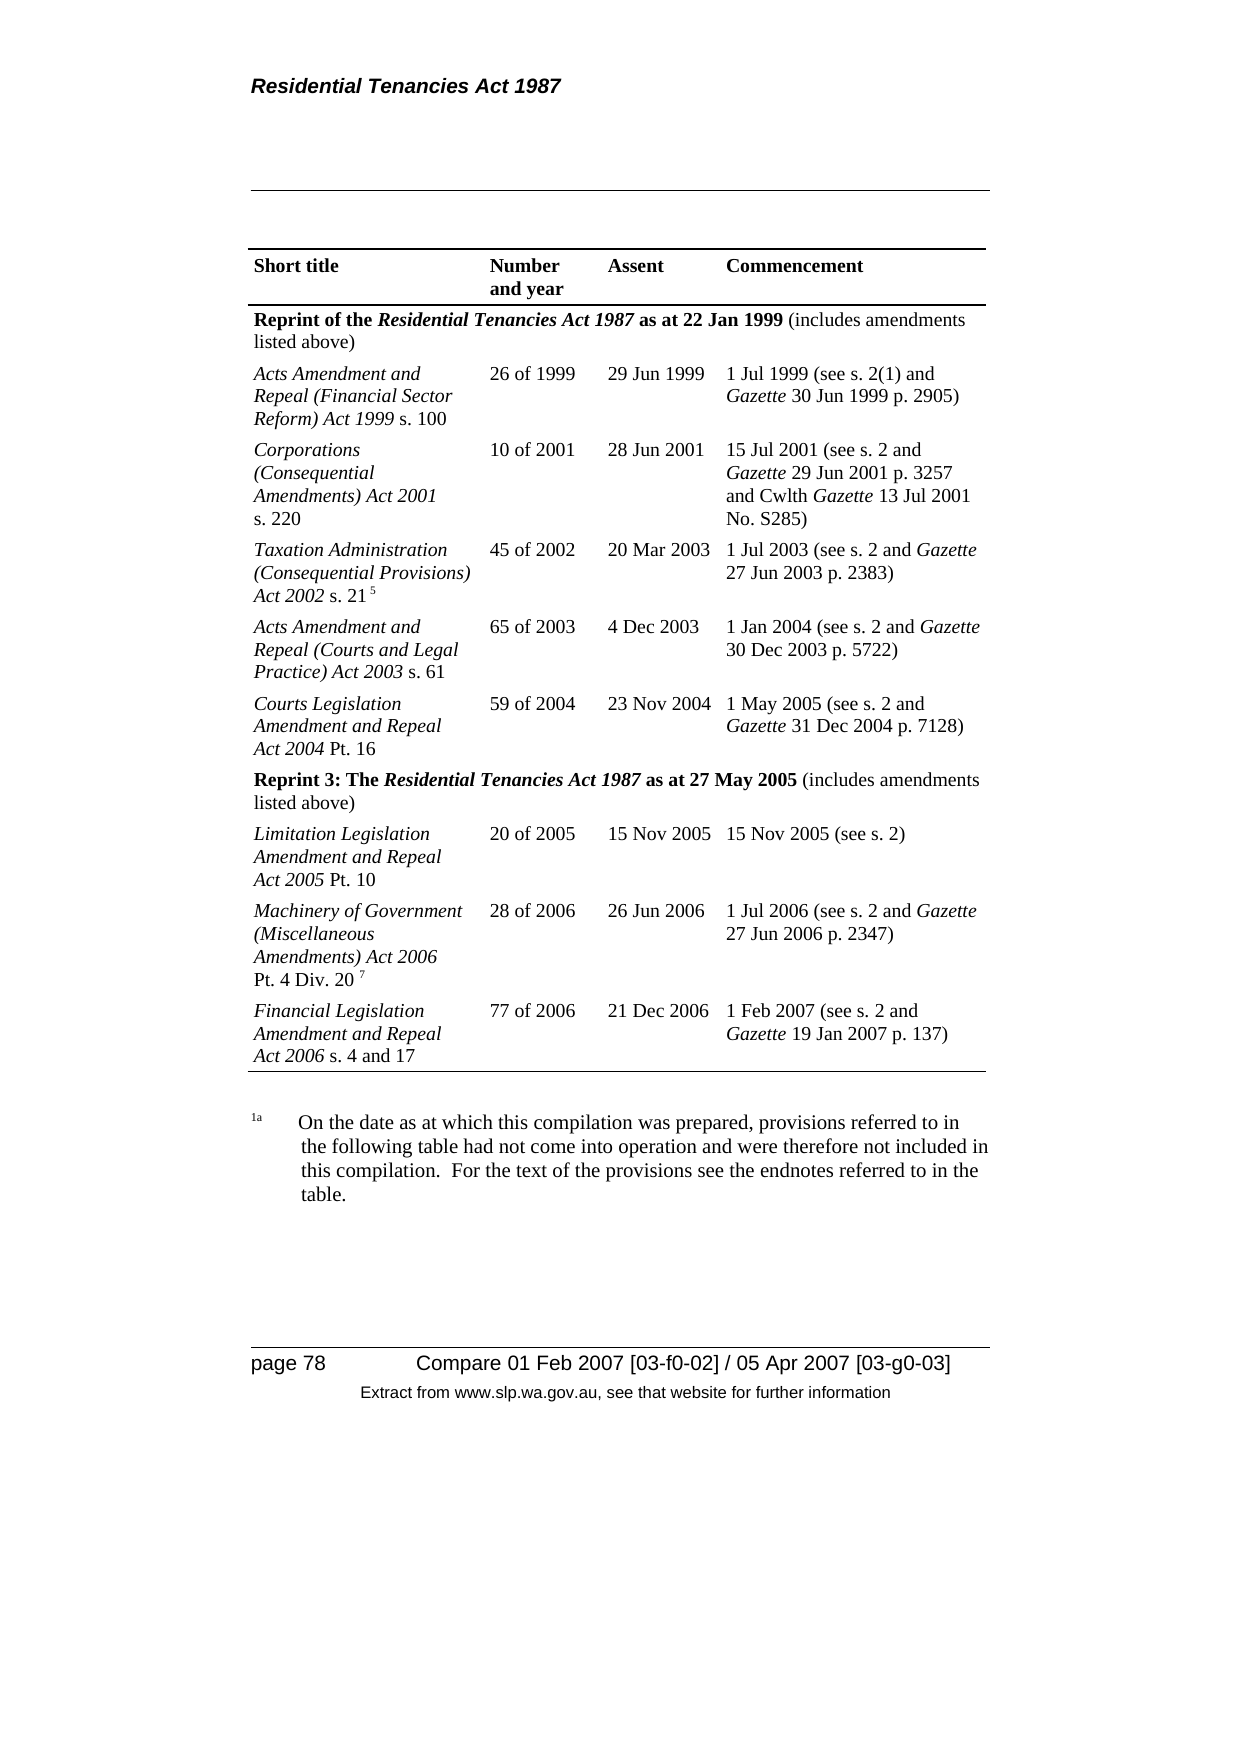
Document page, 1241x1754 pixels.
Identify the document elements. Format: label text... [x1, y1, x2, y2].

table_cell 1 Jan 2004 (see s. 2 and Gazette 30 Dec 2003 p. 5722) [720, 611, 986, 687]
table_cell Financial Legislation Amendment and Repeal Act 2006 s. 4 and 17 [248, 995, 484, 1071]
table_cell 15 Nov 2005 [602, 818, 720, 895]
table_cell 59 of 2004 [484, 688, 602, 764]
table_cell 23 Nov 2004 [602, 688, 720, 764]
table_cell Corporations (Consequential Amendments) Act 2001 s. 220 [248, 434, 484, 534]
table_cell 29 Jun 1999 [602, 358, 720, 434]
table_cell 65 of 2003 [484, 611, 602, 687]
table_cell 21 Dec 2006 [602, 995, 720, 1071]
table_header Number and year [484, 250, 602, 303]
table_header Commencement [720, 250, 986, 303]
table_cell Acts Amendment and Repeal (Financial Sector Reform) Act 1999 s. 100 [248, 358, 484, 434]
table_cell 15 Jul 2001 (see s. 2 and Gazette 29 Jun 2001 p. 3257 and Cwlth Gazette 13 Jul 2001 No. S285) [720, 434, 986, 534]
table_cell 28 of 2006 [484, 895, 602, 994]
table_cell Machinery of Government (Miscellaneous Amendments) Act 2006 Pt. 4 Div. 20 7 [248, 895, 484, 994]
table_header Short title [248, 250, 484, 303]
table_cell 26 of 1999 [484, 358, 602, 434]
table_cell 1 May 2005 (see s. 2 and Gazette 31 Dec 2004 p. 7128) [720, 688, 986, 764]
table_cell 28 Jun 2001 [602, 434, 720, 534]
table_cell Courts Legislation Amendment and Repeal Act 2004 Pt. 16 [248, 688, 484, 764]
table_cell 20 of 2005 [484, 818, 602, 895]
table_cell 4 Dec 2003 [602, 611, 720, 687]
table_cell 15 Nov 2005 (see s. 2) [720, 818, 986, 895]
table_cell 10 of 2001 [484, 434, 602, 534]
text 1a On the date as at which this compilation was prepared, provisions referred to in the following table had not come into operation and were therefore not included in this compilation. For the text of the provisions see the endnotes referred to in the table. [251, 1110, 990, 1206]
table_cell 1 Jul 1999 (see s. 2(1) and Gazette 30 Jun 1999 p. 2905) [720, 358, 986, 434]
table_cell Reprint of the Residential Tenancies Act 1987 as at 22 Jan 1999 (includes amendments listed above) [248, 306, 986, 357]
table_cell 26 Jun 2006 [602, 895, 720, 994]
table_cell 77 of 2006 [484, 995, 602, 1071]
table_cell Taxation Administration (Consequential Provisions) Act 2002 s. 21 5 [248, 534, 484, 611]
table_cell 1 Jul 2003 (see s. 2 and Gazette 27 Jun 2003 p. 2383) [720, 534, 986, 611]
table_header Assent [602, 250, 720, 303]
table_cell Acts Amendment and Repeal (Courts and Legal Practice) Act 2003 s. 61 [248, 611, 484, 687]
table_cell 1 Jul 2006 (see s. 2 and Gazette 27 Jun 2006 p. 2347) [720, 895, 986, 994]
table_cell 1 Feb 2007 (see s. 2 and Gazette 19 Jan 2007 p. 137) [720, 995, 986, 1071]
table_cell Reprint 3: The Residential Tenancies Act 1987 as at 27 May 2005 (includes amendments listed above) [248, 764, 986, 818]
table_cell Limitation Legislation Amendment and Repeal Act 2005 Pt. 10 [248, 818, 484, 895]
table_cell 20 Mar 2003 [602, 534, 720, 611]
table_cell 45 of 2002 [484, 534, 602, 611]
